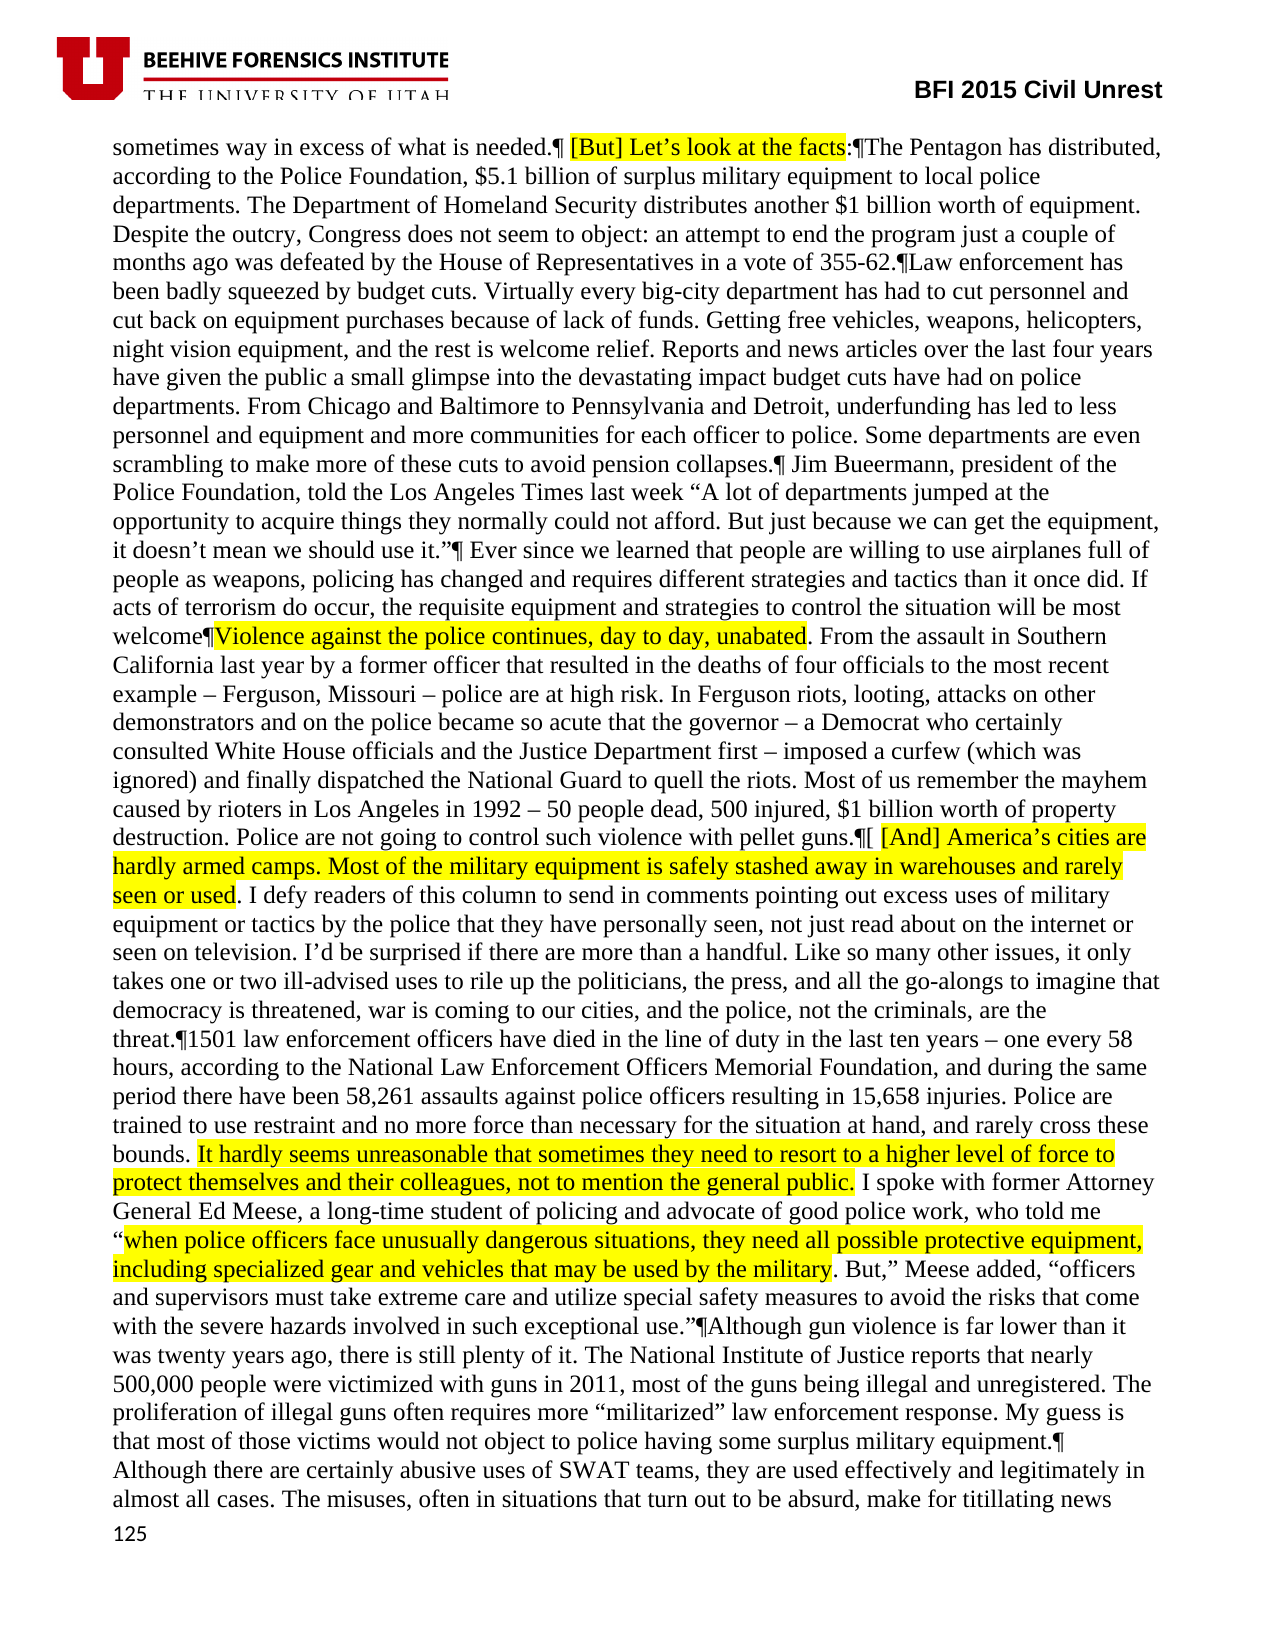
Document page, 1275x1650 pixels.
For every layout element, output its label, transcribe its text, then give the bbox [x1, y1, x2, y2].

picture [56, 37, 449, 100]
